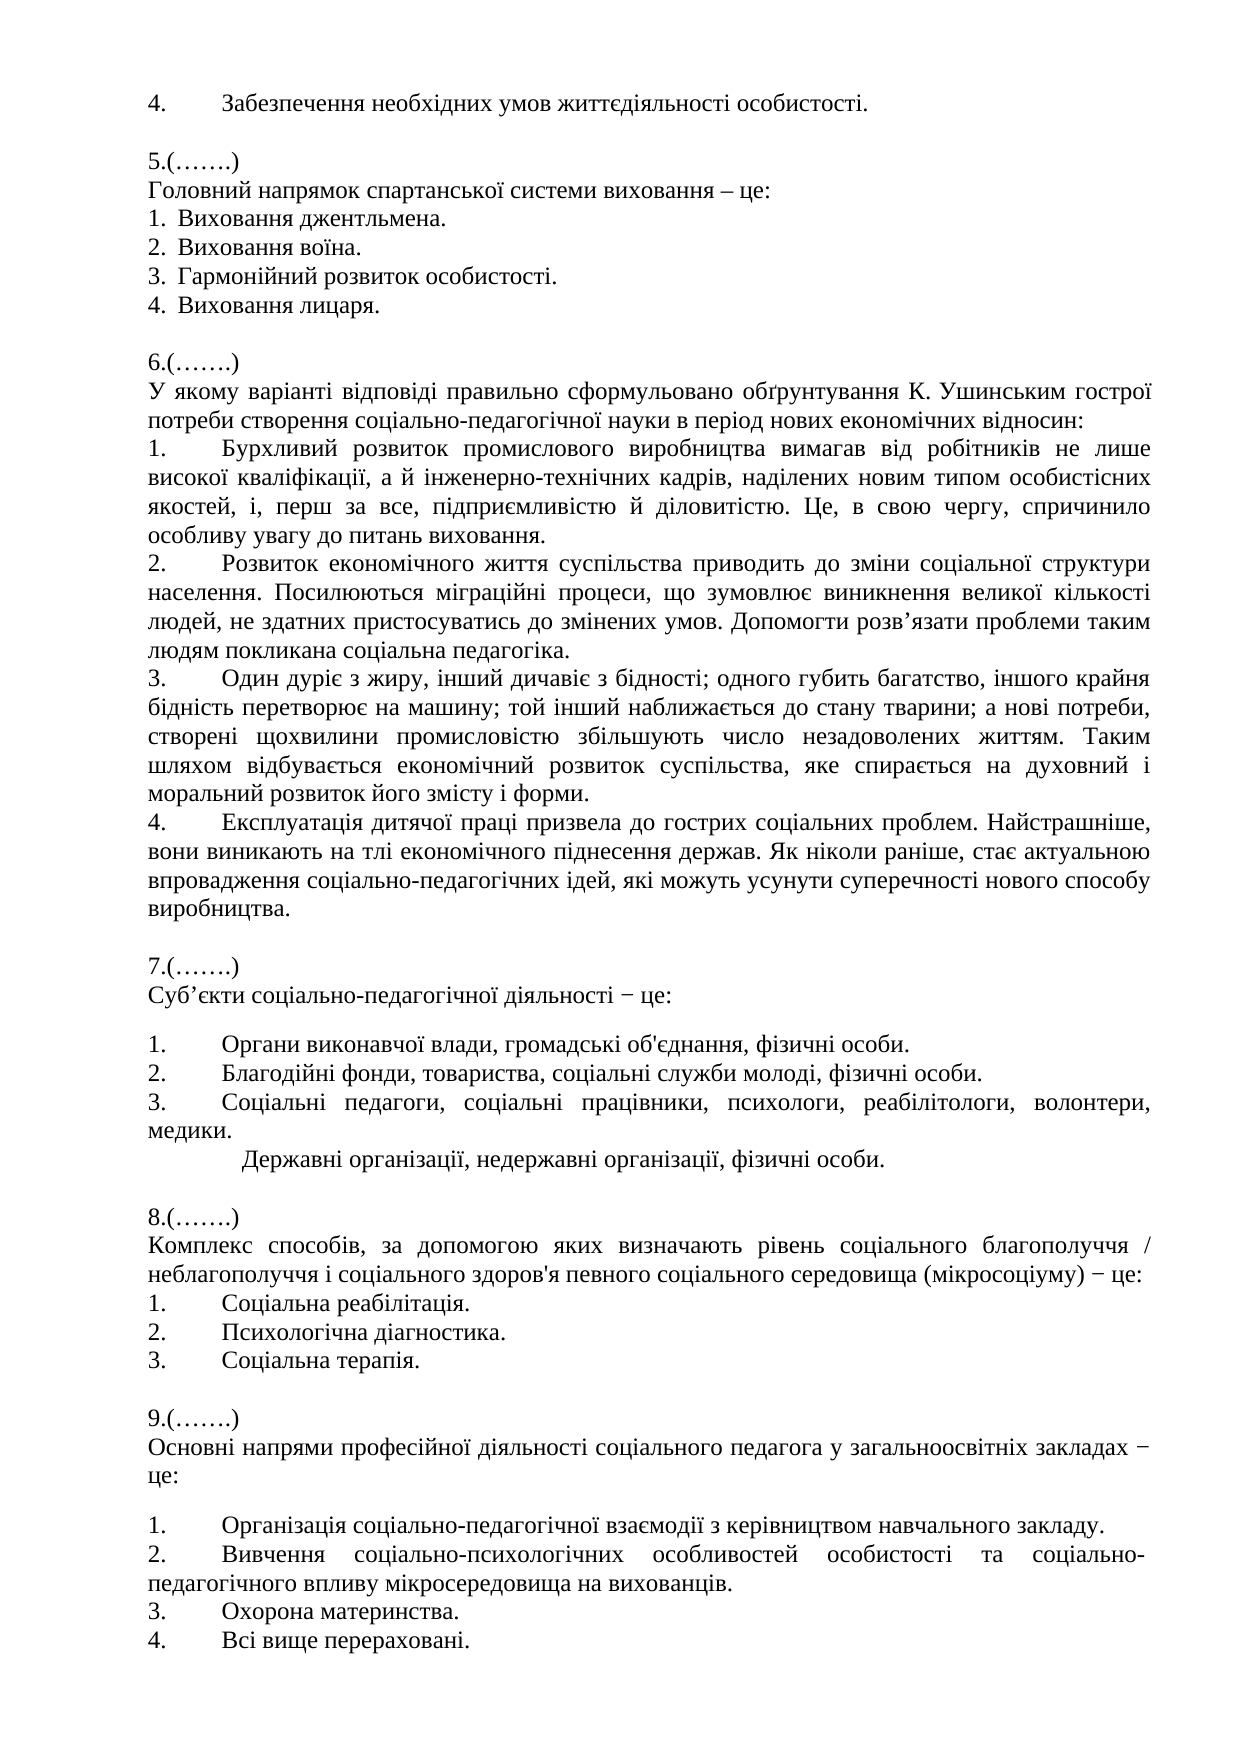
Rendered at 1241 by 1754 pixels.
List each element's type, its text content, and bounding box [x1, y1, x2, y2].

list Суб’єкти соціально-педагогічної діяльності − це: [148, 980, 1152, 1008]
list Благодійні фонди, товариства, соціальні служби молоді, фізичні особи. [148, 1058, 1152, 1087]
list Розвиток економічного життя суспільства приводить до зміни соціальної структури населення. Посилюються міграційні процеси, що зумовлює виникнення великої кількості людей, не здатних пристосуватись до змінених умов. Допомогти розв’язати проблеми таким людям покликана соціальна педагогіка. [148, 548, 1152, 663]
list Основні напрями професійної діяльності соціального педагога у загальноосвітніх закладах − це: [148, 1432, 1152, 1489]
text 5.(…….) [148, 146, 1152, 175]
list Всі вище перераховані. [148, 1625, 1146, 1654]
list Соціальна терапія. [148, 1346, 1152, 1374]
list Бурхливий розвиток промислового виробництва вимагав від робітників не лише високої кваліфікації, а й інженерно-технічних кадрів, наділених новим типом особистісних якостей, і, перш за все, підприємливістю й діловитістю. Це, в свою чергу, спричинило особливу увагу до питань виховання. [148, 433, 1152, 548]
text У якому варіанті відповіді правильно сформульовано обґрунтування К. Ушинським гострої потреби створення соціально-педагогічної науки в період нових економічних відносин: [148, 376, 1152, 433]
list Забезпечення необхідних умов життєдіяльності особистості. [148, 88, 1152, 117]
list Охорона материнства. [148, 1596, 1146, 1625]
list Організація соціально-педагогічної взаємодії з керівництвом навчального закладу. [148, 1510, 1146, 1539]
text Комплекс способів, за допомогою яких визначають рівень соціального благополуччя / неблагополуччя і соціального здоров'я певного соціального середовища (мікросоціуму) − це: [148, 1231, 1152, 1288]
text 8.(…….) [148, 1202, 1152, 1231]
text 7.(…….) [148, 951, 1152, 980]
list Гармонійний розвиток особистості. [148, 261, 1152, 290]
list Психологічна діагностика. [148, 1317, 1152, 1346]
list Експлуатація дитячої праці призвела до гострих соціальних проблем. Найстрашніше, вони виникають на тлі економічного піднесення держав. Як ніколи раніше, стає актуальною впровадження соціально-педагогічних ідей, які можуть усунути суперечності нового способу виробництва. [148, 807, 1152, 922]
list Органи виконавчої влади, громадські об'єднання, фізичні особи. [148, 1029, 1152, 1058]
list Виховання воїна. [148, 232, 1152, 261]
list Соціальна реабілітація. [148, 1288, 1152, 1317]
text Головний напрямок спартанської системи виховання – це: [148, 175, 1152, 203]
list Соціальні педагоги, соціальні працівники, психологи, реабілітологи, волонтери, медики. [148, 1087, 1152, 1144]
text 6.(…….) [148, 347, 1152, 376]
list Вивчення соціально-психологічних особливостей особистості та соціально-педагогічного впливу мікросередовища на вихованців. [148, 1539, 1146, 1596]
text 9.(…….) [148, 1403, 1152, 1432]
list Виховання джентльмена. [148, 203, 1152, 232]
list Виховання лицаря. [148, 290, 1152, 318]
text Державні організації, недержавні організації, фізичні особи. [242, 1144, 1190, 1173]
list Один дуріє з жиру, інший дичавіє з бідності; одного губить багатство, іншого крайня бідність перетворює на машину; той інший наближається до стану тварини; а нові потреби, створені щохвилини промисловістю збільшують число незадоволених життям. Таким шляхом відбувається економічний розвиток суспільства, яке спирається на духовний і моральний розвиток його змісту і форми. [148, 663, 1152, 807]
